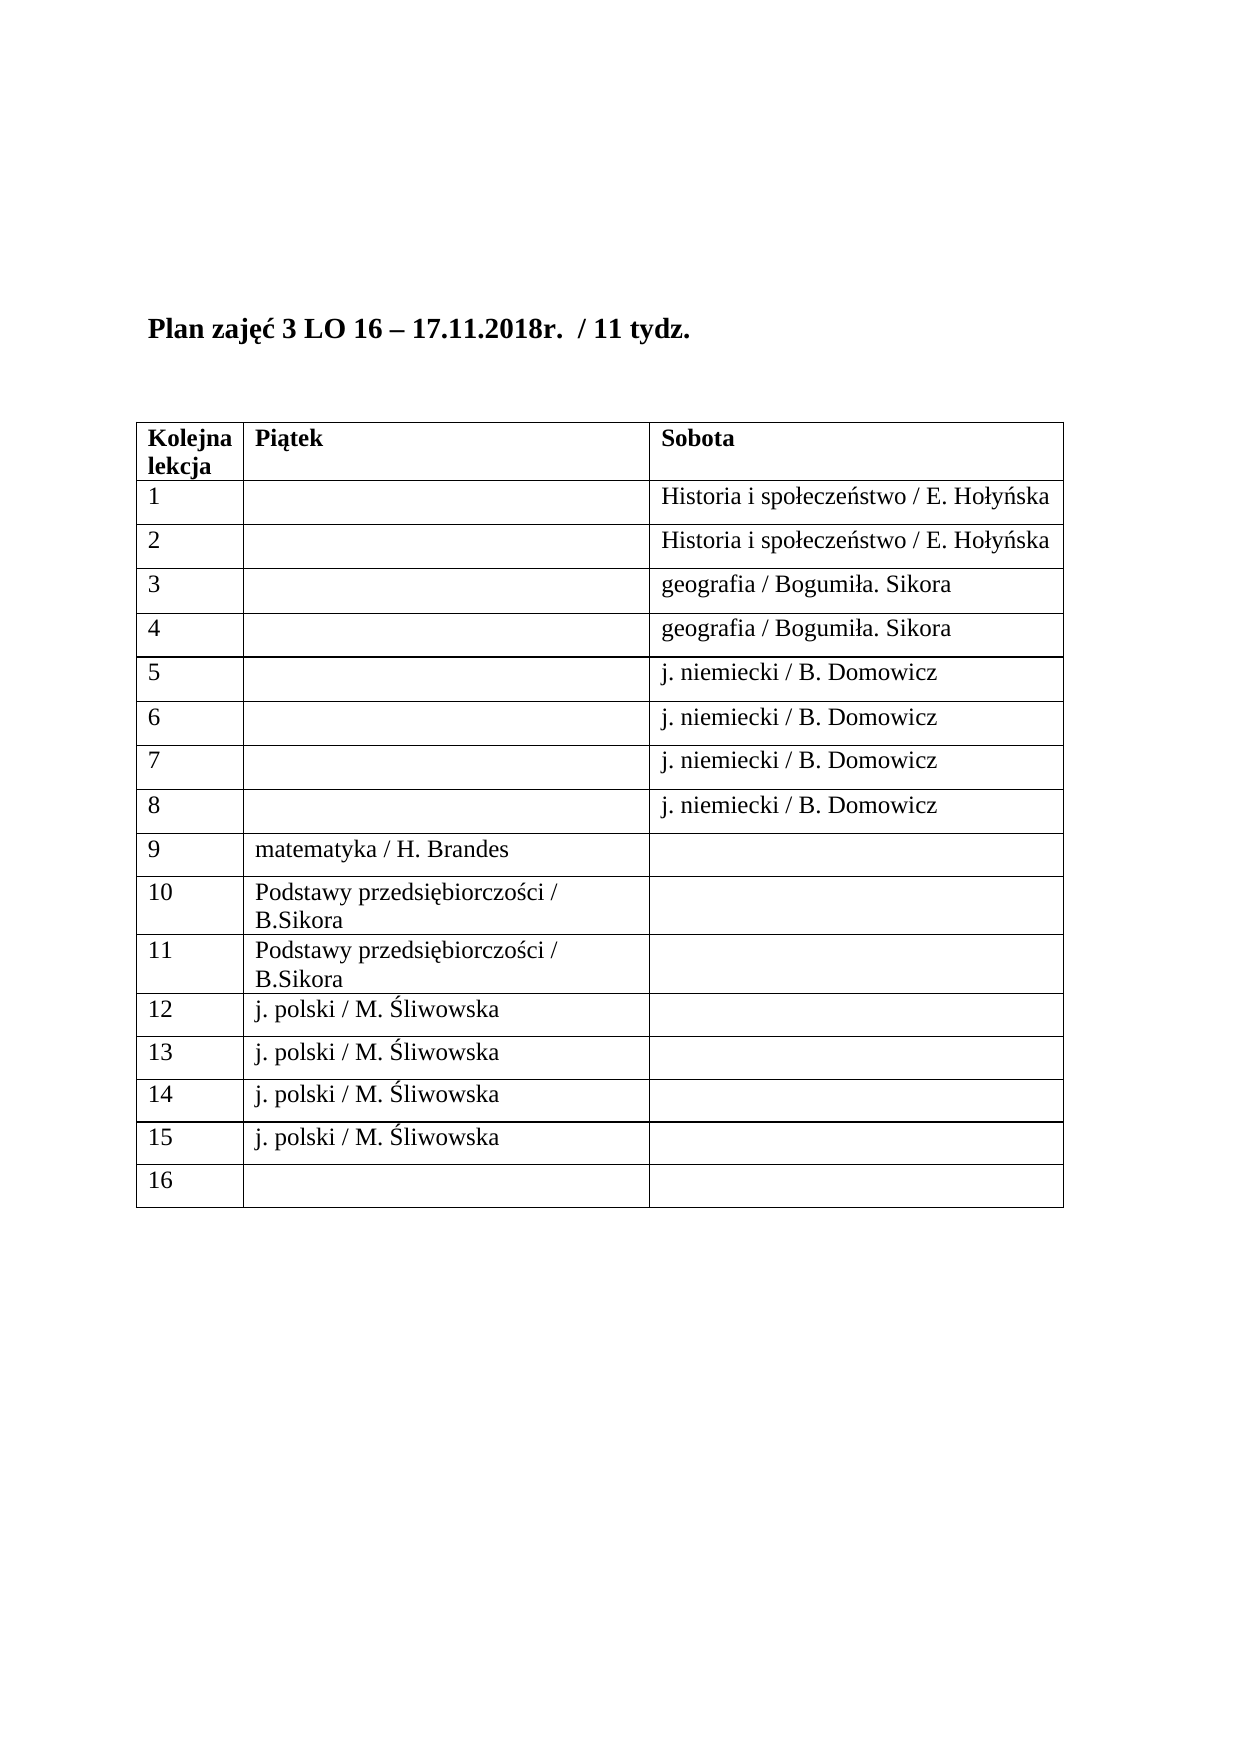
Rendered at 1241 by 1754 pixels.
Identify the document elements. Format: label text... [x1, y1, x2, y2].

table_cell 9 [137, 834, 243, 876]
table_header Sobota [650, 423, 1063, 480]
table_cell [244, 790, 649, 833]
table_cell j. niemiecki / B. Domowicz [650, 746, 1063, 789]
table_cell Podstawy przedsiębiorczości / B.Sikora [244, 935, 649, 993]
table_cell 11 [137, 935, 243, 993]
table_header Piątek [244, 423, 649, 480]
table_cell j. polski / M. Śliwowska [244, 994, 649, 1036]
table_cell [650, 1080, 1063, 1121]
table_cell 10 [137, 877, 243, 934]
table_cell geografia / Bogumiła. Sikora [650, 569, 1063, 612]
table_cell [650, 1037, 1063, 1078]
table_cell Historia i społeczeństwo / E. Hołyńska [650, 525, 1063, 568]
table_cell 6 [137, 702, 243, 744]
table_cell Podstawy przedsiębiorczości / B.Sikora [244, 877, 649, 934]
table_cell [650, 1123, 1063, 1164]
table_cell 13 [137, 1037, 243, 1078]
table_cell j. niemiecki / B. Domowicz [650, 658, 1063, 701]
table_cell 2 [137, 525, 243, 568]
table_cell matematyka / H. Brandes [244, 834, 649, 876]
table_cell j. polski / M. Śliwowska [244, 1037, 649, 1078]
table_cell j. polski / M. Śliwowska [244, 1080, 649, 1121]
table_cell 4 [137, 614, 243, 656]
table_header Kolejna lekcja [137, 423, 243, 480]
table_cell 1 [137, 481, 243, 524]
table_cell 15 [137, 1123, 243, 1164]
table_cell 3 [137, 569, 243, 612]
table_cell j. niemiecki / B. Domowicz [650, 702, 1063, 744]
table_cell [244, 525, 649, 568]
table_cell 5 [137, 658, 243, 701]
table_cell [244, 658, 649, 701]
table_cell [650, 834, 1063, 876]
table_cell 16 [137, 1165, 243, 1207]
table_cell j. niemiecki / B. Domowicz [650, 790, 1063, 833]
table_cell 8 [137, 790, 243, 833]
table_cell j. polski / M. Śliwowska [244, 1123, 649, 1164]
table_cell 14 [137, 1080, 243, 1121]
table_cell [650, 994, 1063, 1036]
table_cell [650, 1165, 1063, 1207]
table_cell [244, 702, 649, 744]
table_cell [244, 481, 649, 524]
table_cell [244, 614, 649, 656]
table_cell [650, 935, 1063, 993]
table_cell geografia / Bogumiła. Sikora [650, 614, 1063, 656]
table_cell [650, 877, 1063, 934]
table_cell [244, 746, 649, 789]
table_cell 12 [137, 994, 243, 1036]
text Plan zajęć 3 LO 16 – 17.11.2018r. / 11 tydz. [148, 311, 1093, 344]
table_cell [244, 1165, 649, 1207]
table_cell [244, 569, 649, 612]
table_cell Historia i społeczeństwo / E. Hołyńska [650, 481, 1063, 524]
table_cell 7 [137, 746, 243, 789]
